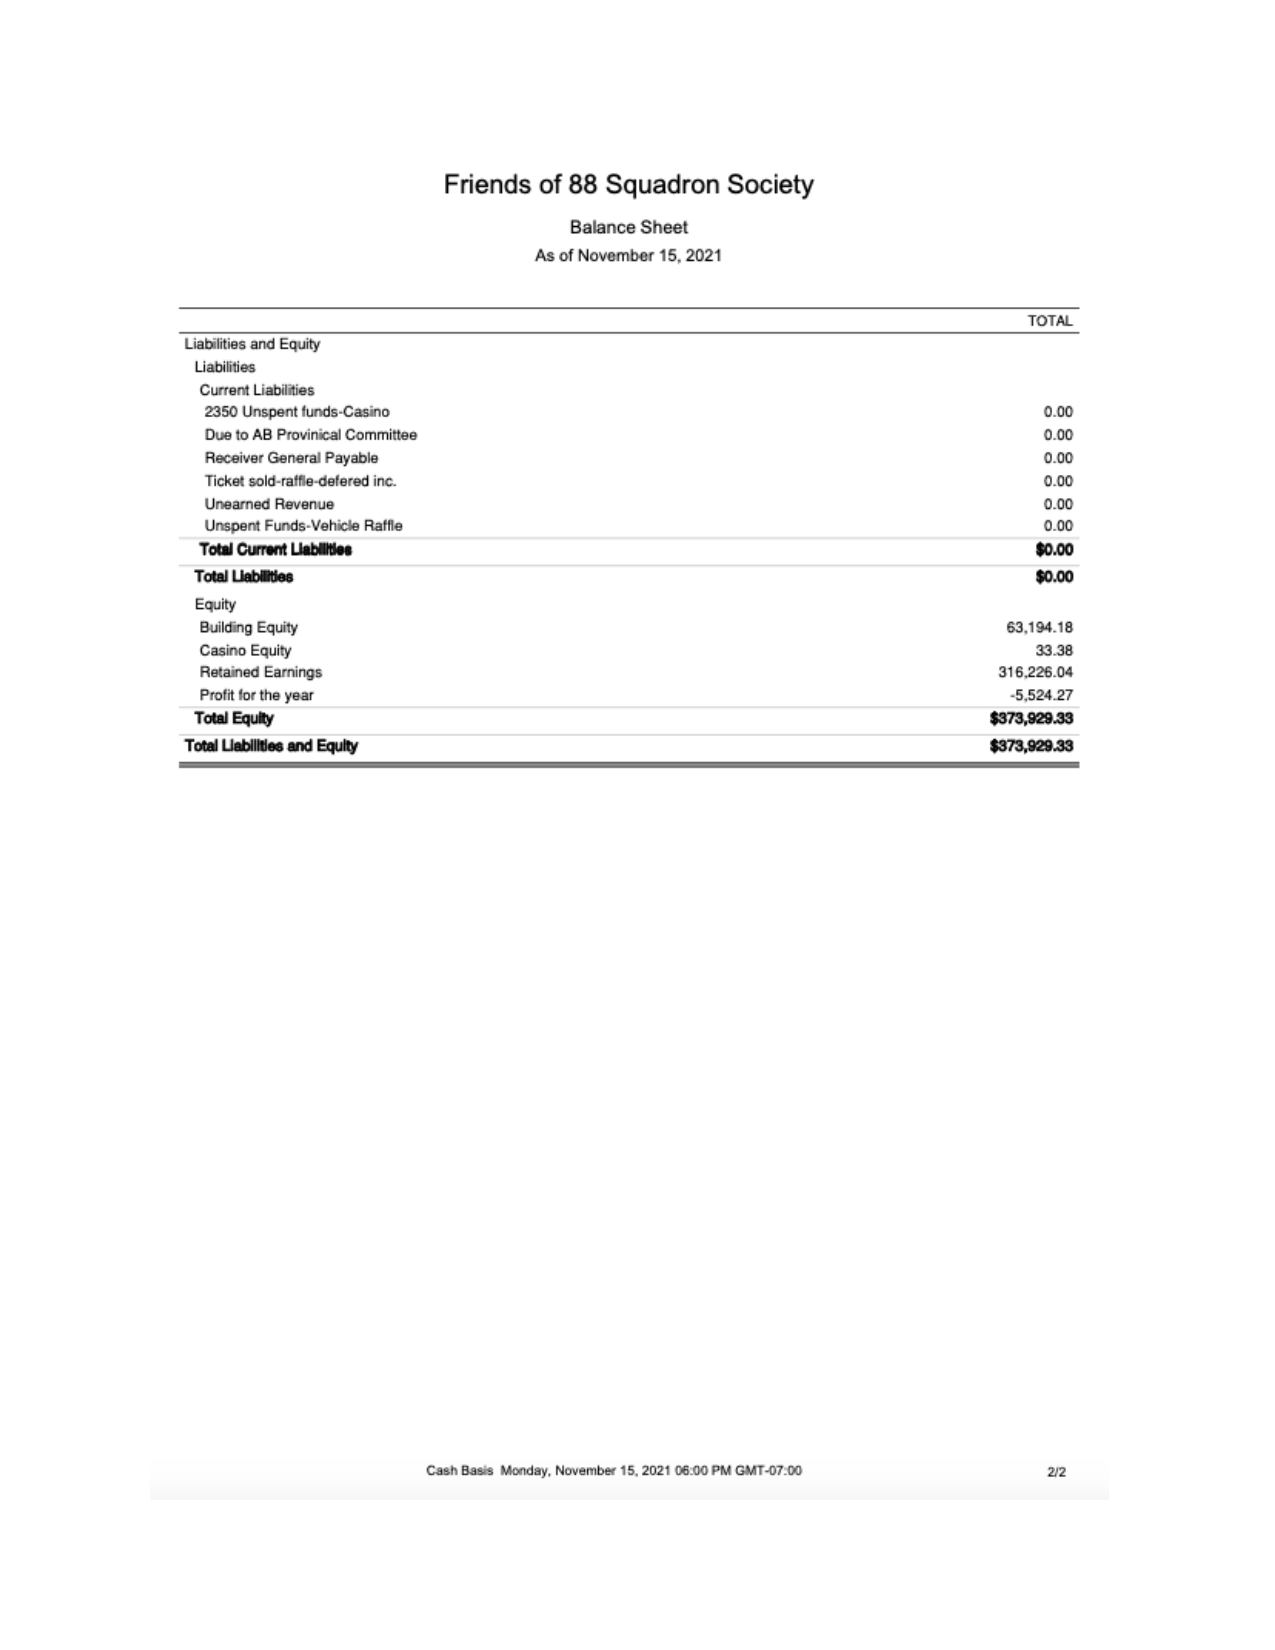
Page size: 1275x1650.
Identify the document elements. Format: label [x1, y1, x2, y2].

picture [150, 150, 1109, 1500]
